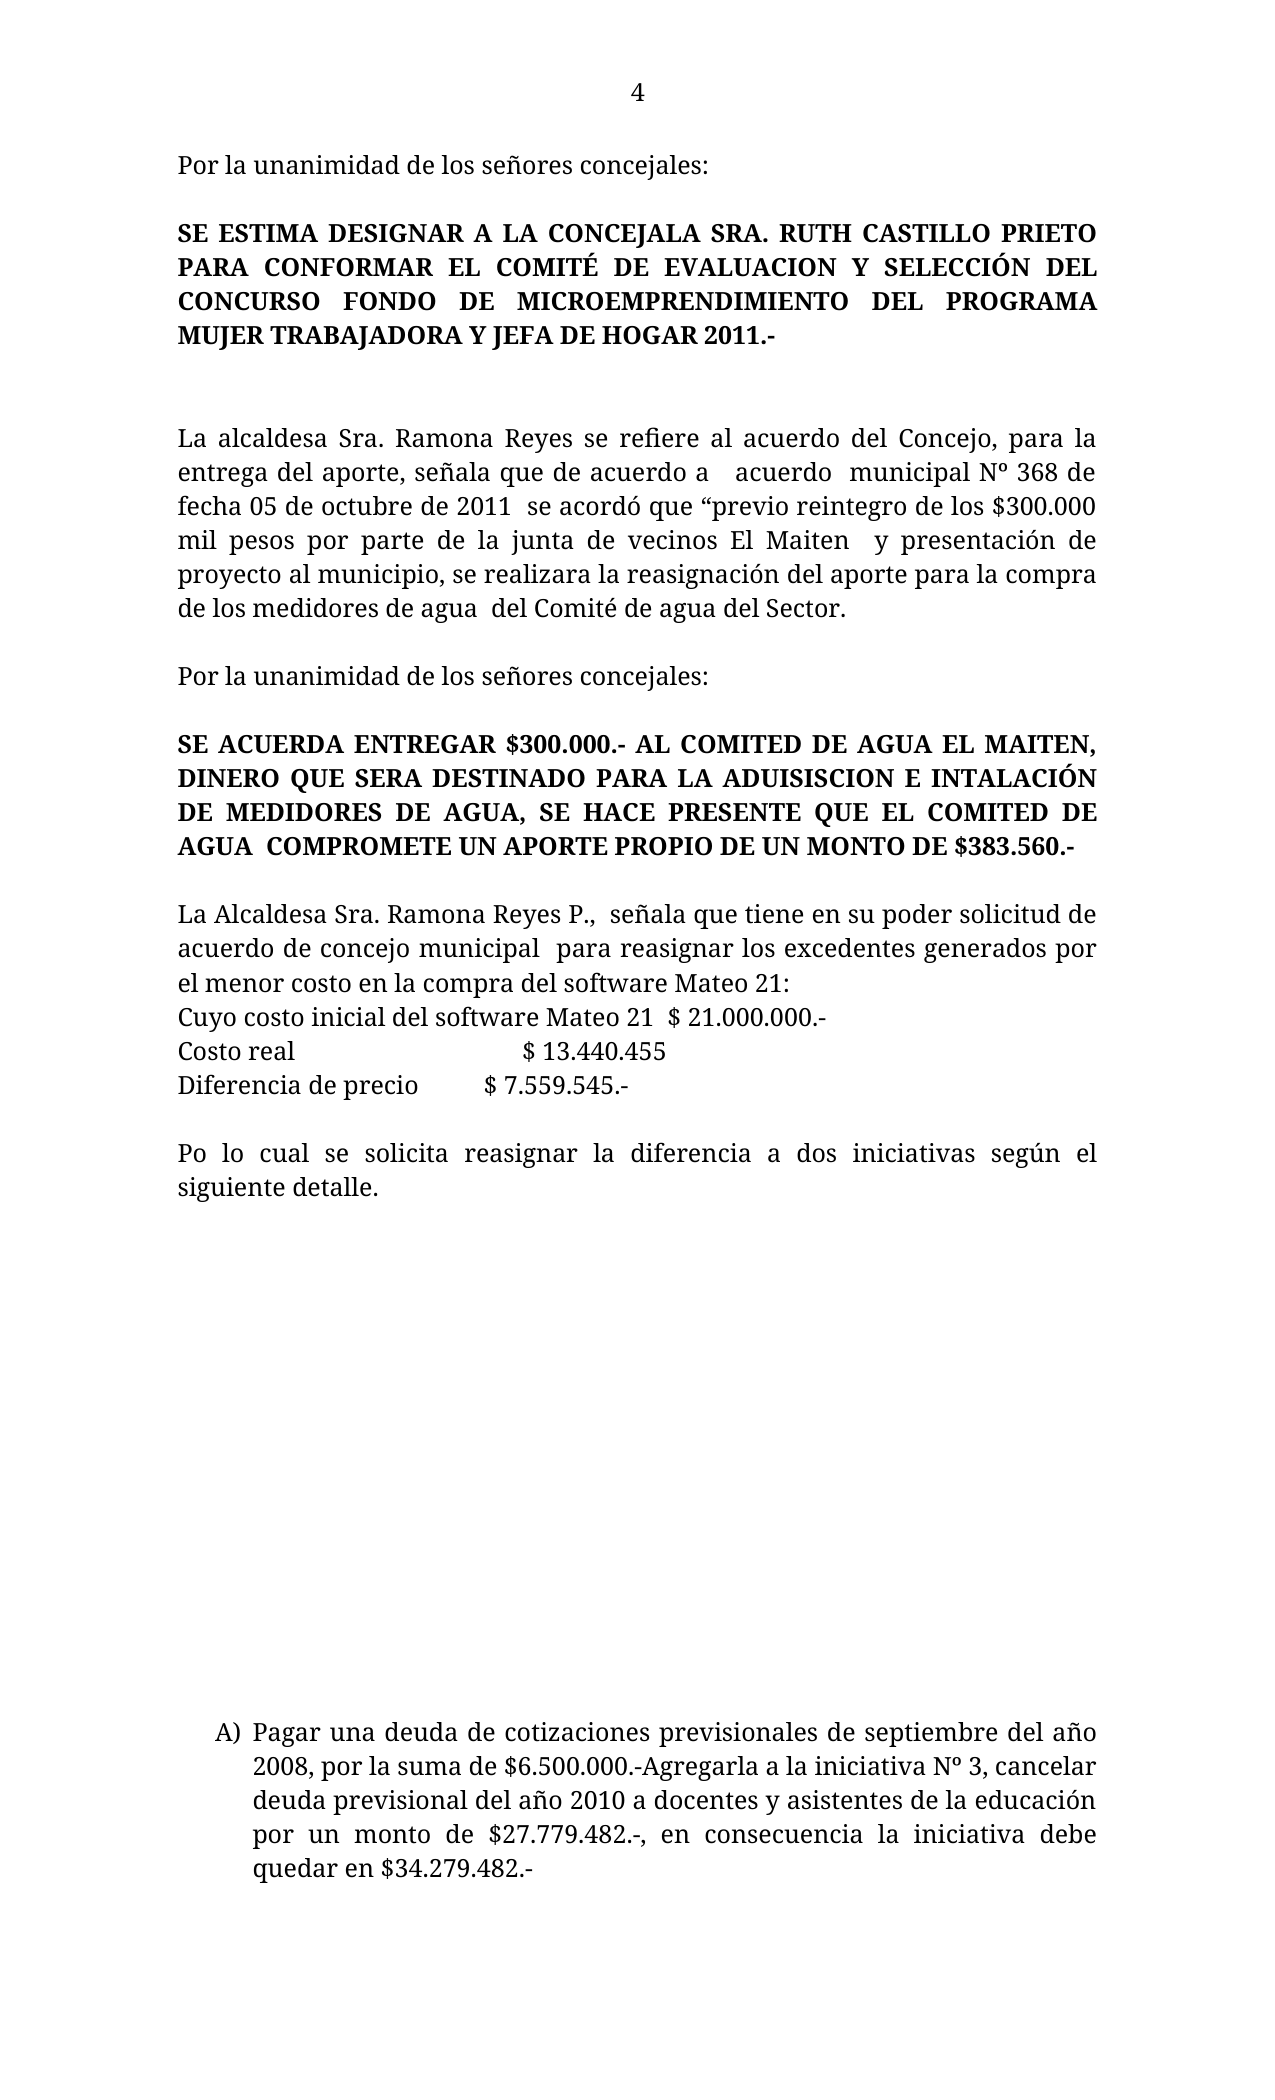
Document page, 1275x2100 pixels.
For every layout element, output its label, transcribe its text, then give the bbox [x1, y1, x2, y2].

text Costo real $ 13.440.455 [177, 1033, 1098, 1067]
text La Alcaldesa Sra. Ramona Reyes P., señala que tiene en su poder solicitud de acuerdo de concejo municipal para reasignar los excedentes generados por el menor costo en la compra del software Mateo 21: [177, 897, 1098, 999]
text Diferencia de precio $ 7.559.545.- [177, 1067, 1098, 1101]
text Por la unanimidad de los señores concejales: [177, 659, 1098, 693]
text SE ESTIMA DESIGNAR A LA CONCEJALA SRA. RUTH CASTILLO PRIETO PARA CONFORMAR EL COMITÉ DE EVALUACION Y SELECCIÓN DEL CONCURSO FONDO DE MICROEMPRENDIMIENTO DEL PROGRAMA MUJER TRABAJADORA Y JEFA DE HOGAR 2011.- [177, 216, 1098, 352]
text Po lo cual se solicita reasignar la diferencia a dos iniciativas según el siguiente detalle. [177, 1136, 1098, 1204]
text Por la unanimidad de los señores concejales: [177, 148, 1098, 182]
text La alcaldesa Sra. Ramona Reyes se refiere al acuerdo del Concejo, para la entrega del aporte, señala que de acuerdo a acuerdo municipal Nº 368 de fecha 05 de octubre de 2011 se acordó que “previo reintegro de los $300.000 mil pesos por parte de la junta de vecinos El Maiten y presentación de proyecto al municipio, se realizara la reasignación del aporte para la compra de los medidores de agua del Comité de agua del Sector. [177, 420, 1098, 624]
list Pagar una deuda de cotizaciones previsionales de septiembre del año 2008, por la suma de $6.500.000.-Agregarla a la iniciativa Nº 3, cancelar deuda previsional del año 2010 a docentes y asistentes de la educación por un monto de $27.779.482.-, en consecuencia la iniciativa debe quedar en $34.279.482.- [215, 1714, 1098, 1885]
text Cuyo costo inicial del software Mateo 21 $ 21.000.000.- [177, 999, 1098, 1033]
text SE ACUERDA ENTREGAR $300.000.- AL COMITED DE AGUA EL MAITEN, DINERO QUE SERA DESTINADO PARA LA ADUISISCION E INTALACIÓN DE MEDIDORES DE AGUA, SE HACE PRESENTE QUE EL COMITED DE AGUA COMPROMETE UN APORTE PROPIO DE UN MONTO DE $383.560.- [177, 727, 1098, 863]
